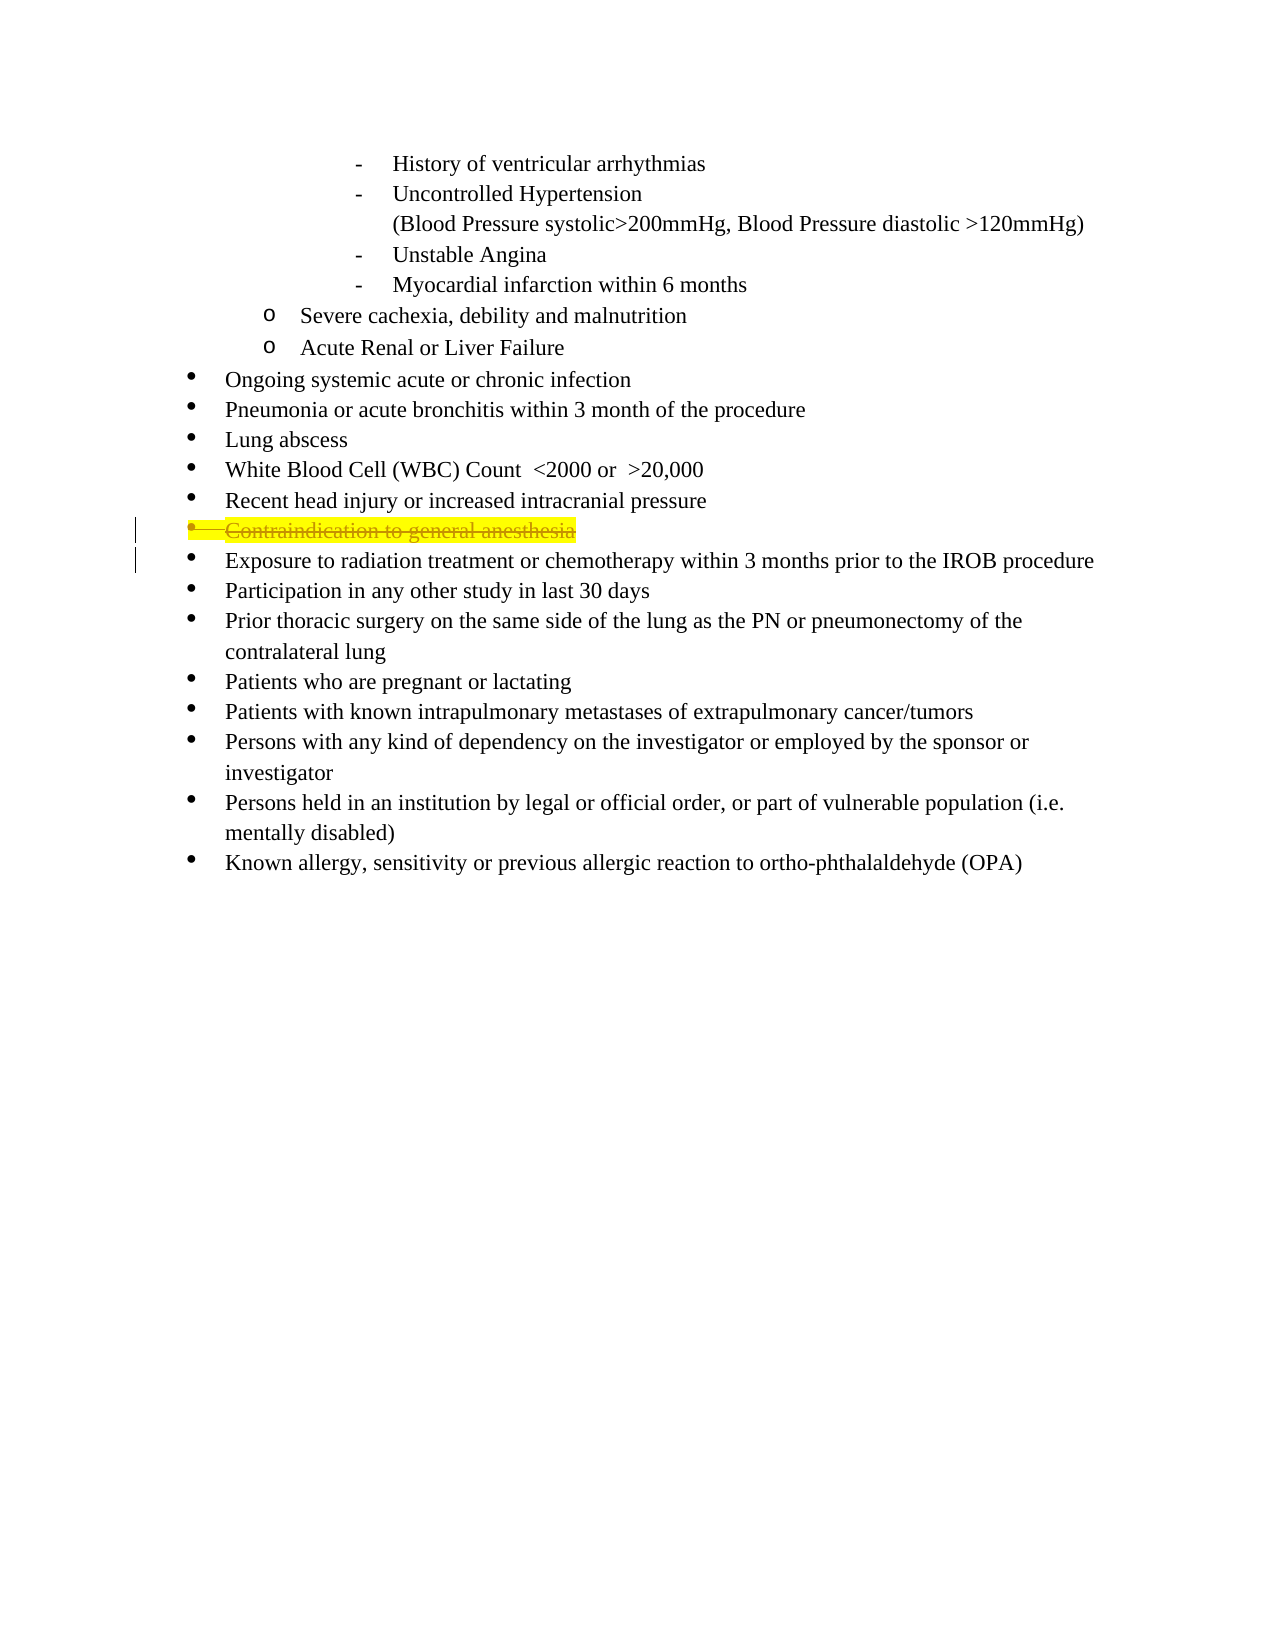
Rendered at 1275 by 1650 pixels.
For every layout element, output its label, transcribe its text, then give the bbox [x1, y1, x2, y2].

list Patients who are pregnant or lactating [187, 668, 1125, 694]
list Recent head injury or increased intracranial pressure [187, 487, 1125, 513]
list Lung abscess [187, 426, 1125, 453]
list Persons with any kind of dependency on the investigator or employed by the sponsor or investigator [187, 728, 1125, 785]
list Severe cachexia, debility and malnutrition [262, 301, 1125, 329]
list Pneumonia or acute bronchitis within 3 month of the procedure [187, 396, 1125, 422]
list Persons held in an institution by legal or official order, or part of vulnerable population (i.e. mentally disabled) [187, 789, 1125, 845]
list Patients with known intrapulmonary metastases of extrapulmonary cancer/tumors [187, 698, 1125, 724]
list Myocardial infarction within 6 months [355, 271, 1125, 297]
list Exposure to radiation treatment or chemotherapy within 3 months prior to the IROB procedure [187, 547, 1125, 573]
list Unstable Angina [355, 241, 1125, 267]
list Acute Renal or Liver Failure [262, 333, 1125, 362]
list Prior thoracic surgery on the same side of the lung as the PN or pneumonectomy of the contralateral lung [187, 607, 1125, 664]
list Ongoing systemic acute or chronic infection [187, 366, 1125, 392]
list Uncontrolled Hypertension (Blood Pressure systolic>200mmHg, Blood Pressure diastolic >120mmHg) [355, 180, 1125, 237]
list History of ventricular arrhythmias [355, 150, 1125, 176]
list White Blood Cell (WBC) Count <2000 or >20,000 [187, 456, 1125, 483]
list Participation in any other study in last 30 days [187, 577, 1125, 604]
list Known allergy, sensitivity or previous allergic reaction to ortho-phthalaldehyde (OPA) [187, 849, 1125, 876]
